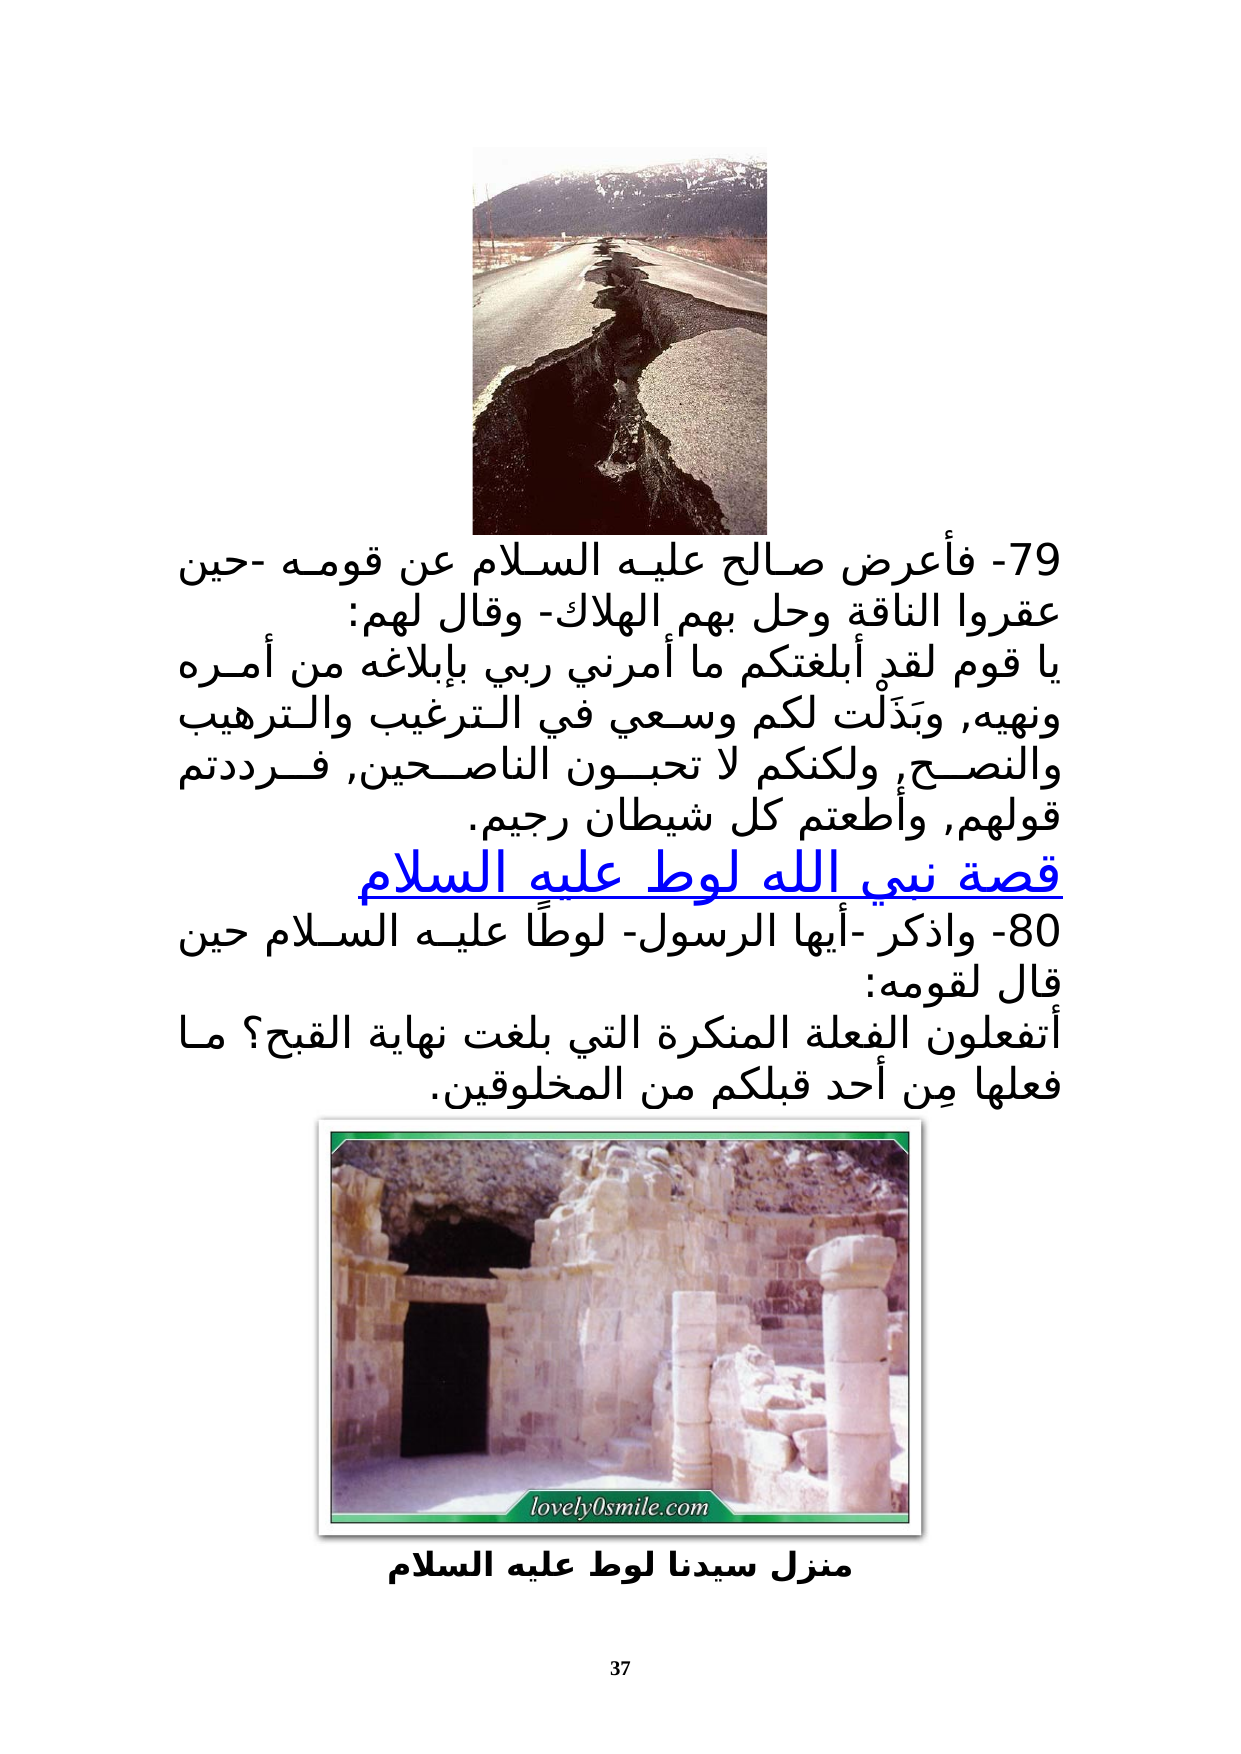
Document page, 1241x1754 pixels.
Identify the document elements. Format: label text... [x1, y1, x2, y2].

text 80- واذكر -أيها الرسول- لوطًا عليه السلام حين قال لقومه: [177, 906, 1063, 1008]
text يا قوم لقد أبلغتكم ما أمرني ربي بإبلاغه من أمره ونهيه, وبَذَلْت لكم وسعي في الترغيب والترهيب والنصح, ولكنكم لا تحبون الناصحين, فرددتم قولهم, وأطعتم كل شيطان رجيم. [177, 637, 1063, 840]
picture [472, 147, 768, 535]
text قصة نبي الله لوط عليه السلام [177, 840, 1063, 906]
text 79- فأعرض صالح عليه السلام عن قومه -حين عقروا الناقة وحل بهم الهلاك- وقال لهم: [177, 535, 1063, 637]
picture [308, 1109, 932, 1546]
text منزل سيدنا لوط عليه السلام [177, 1546, 1063, 1584]
text أتفعلون الفعلة المنكرة التي بلغت نهاية القبح؟ ما فعلها مِن أحد قبلكم من المخلوقين. [177, 1008, 1063, 1109]
